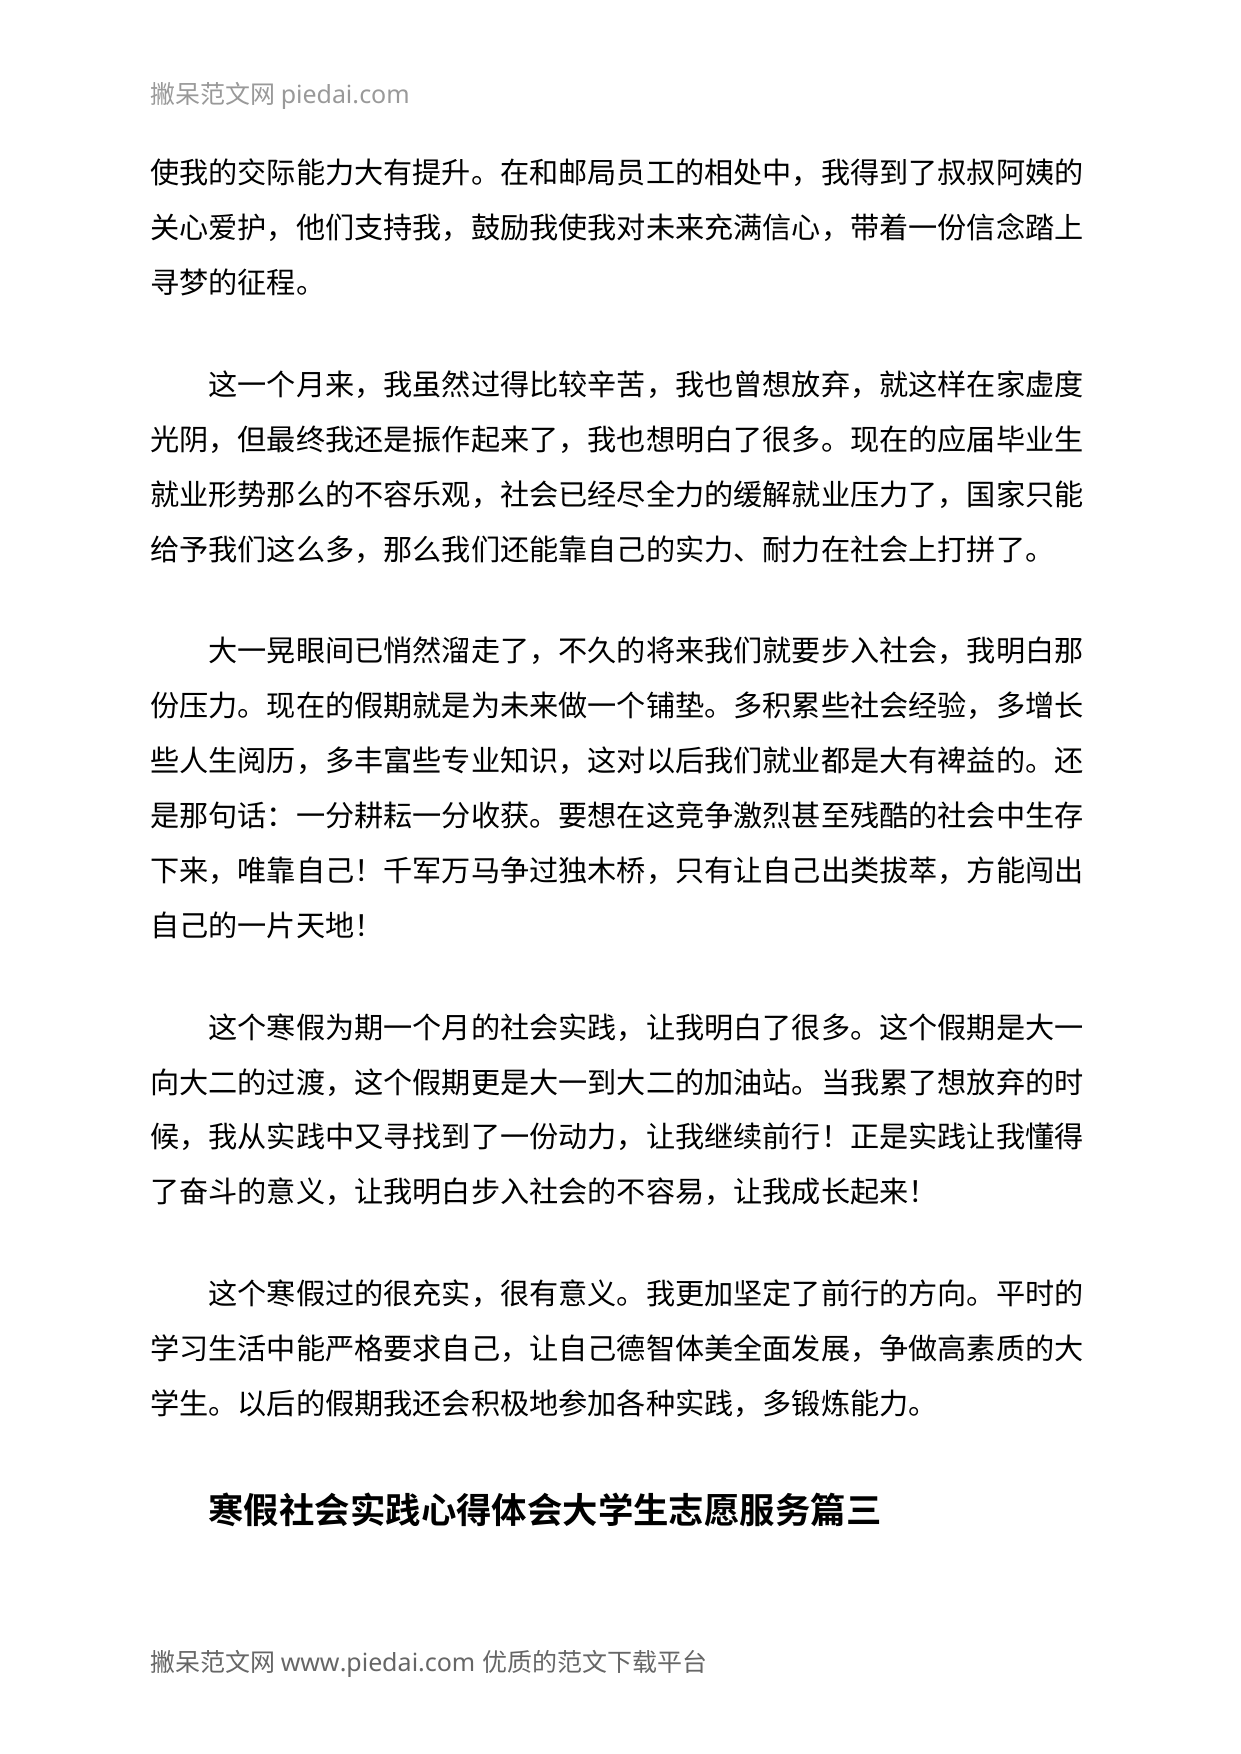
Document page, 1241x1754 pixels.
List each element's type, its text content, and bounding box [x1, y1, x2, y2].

text 这个寒假过的很充实，很有意义。我更加坚定了前行的方向。平时的学习生活中能严格要求自己，让自己德智体美全面发展，争做高素质的大学生。以后的假期我还会积极地参加各种实践，多锻炼能力。 [150, 1271, 1090, 1423]
text 这一个月来，我虽然过得比较辛苦，我也曾想放弃，就这样在家虚度光阴，但最终我还是振作起来了，我也想明白了很多。现在的应届毕业生就业形势那么的不容乐观，社会已经尽全力的缓解就业压力了，国家只能给予我们这么多，那么我们还能靠自己的实力、耐力在社会上打拼了。 [150, 362, 1090, 568]
text 大一晃眼间已悄然溜走了，不久的将来我们就要步入社会，我明白那份压力。现在的假期就是为未来做一个铺垫。多积累些社会经验，多增长些人生阅历，多丰富些专业知识，这对以后我们就业都是大有裨益的。还是那句话：一分耕耘一分收获。要想在这竞争激烈甚至残酷的社会中生存下来，唯靠自己！千军万马争过独木桥，只有让自己出类拔萃，方能闯出自己的一片天地！ [150, 628, 1090, 945]
text 这个寒假为期一个月的社会实践，让我明白了很多。这个假期是大一向大二的过渡，这个假期更是大一到大二的加油站。当我累了想放弃的时候，我从实践中又寻找到了一份动力，让我继续前行！正是实践让我懂得了奋斗的意义，让我明白步入社会的不容易，让我成长起来！ [150, 1004, 1090, 1211]
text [150, 150, 1090, 302]
text 寒假社会实践心得体会大学生志愿服务篇三 [150, 1482, 1090, 1533]
